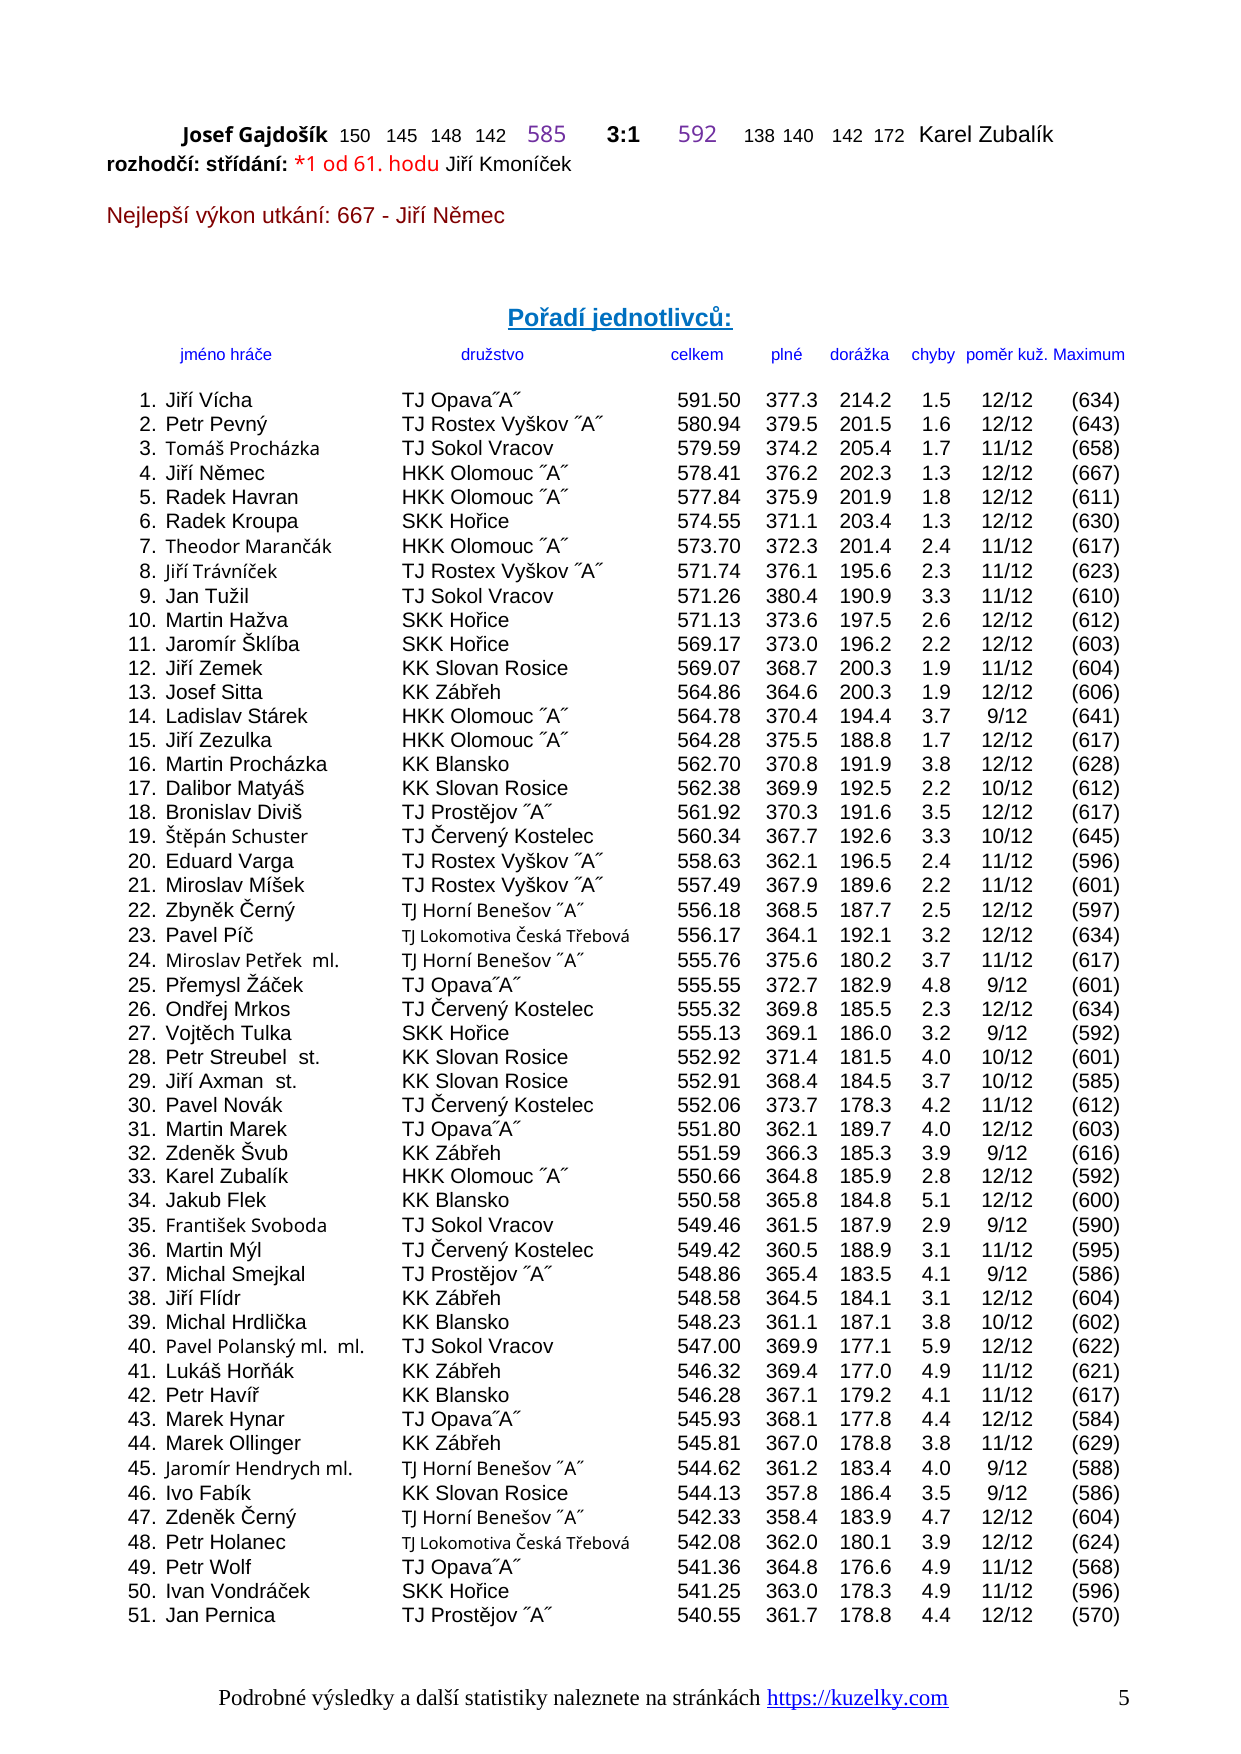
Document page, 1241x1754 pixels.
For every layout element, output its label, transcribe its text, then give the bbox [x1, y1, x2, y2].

text 37. Michal Smejkal TJ Prostějov ˝A˝ 548.86 365.4 183.5 4.1 9/12 (586) [106, 1262, 1134, 1286]
text 27. Vojtěch Tulka SKK Hořice 555.13 369.1 186.0 3.2 9/12 (592) [106, 1021, 1134, 1044]
text jméno hráče družstvo celkem plné dorážka chyby poměr kuž. Maximum [106, 345, 1134, 364]
text 33. Karel Zubalík HKK Olomouc ˝A˝ 550.66 364.8 185.9 2.8 12/12 (592) [106, 1164, 1134, 1188]
text 32. Zdeněk Švub KK Zábřeh 551.59 366.3 185.3 3.9 9/12 (616) [106, 1140, 1134, 1164]
text 31. Martin Marek TJ Opava˝A˝ 551.80 362.1 189.7 4.0 12/12 (603) [106, 1116, 1134, 1140]
text 15. Jiří Zezulka HKK Olomouc ˝A˝ 564.28 375.5 188.8 1.7 12/12 (617) [106, 728, 1134, 752]
text 28. Petr Streubel st. KK Slovan Rosice 552.92 371.4 181.5 4.0 10/12 (601) [106, 1044, 1134, 1068]
text 43. Marek Hynar TJ Opava˝A˝ 545.93 368.1 177.8 4.4 12/12 (584) [106, 1407, 1134, 1431]
text 41. Lukáš Horňák KK Zábřeh 546.32 369.4 177.0 4.9 11/12 (621) [106, 1359, 1134, 1383]
text 7. Theodor Marančák HKK Olomouc ˝A˝ 573.70 372.3 201.4 2.4 11/12 (617) [106, 533, 1134, 559]
text 35. František Svoboda TJ Sokol Vracov 549.46 361.5 187.9 2.9 9/12 (590) [106, 1212, 1134, 1238]
text 42. Petr Havíř KK Blansko 546.28 367.1 179.2 4.1 11/12 (617) [106, 1383, 1134, 1407]
text 45. Jaromír Hendrych ml. TJ Horní Benešov ˝A˝ 544.62 361.2 183.4 4.0 9/12 (588) [106, 1455, 1134, 1481]
text 3. Tomáš Procházka TJ Sokol Vracov 579.59 374.2 205.4 1.7 11/12 (658) [106, 436, 1134, 461]
text 21. Miroslav Míšek TJ Rostex Vyškov ˝A˝ 557.49 367.9 189.6 2.2 11/12 (601) [106, 873, 1134, 897]
text 49. Petr Wolf TJ Opava˝A˝ 541.36 364.8 176.6 4.9 11/12 (568) [106, 1554, 1134, 1578]
text 44. Marek Ollinger KK Zábřeh 545.81 367.0 178.8 3.8 11/12 (629) [106, 1431, 1134, 1455]
text 10. Martin Hažva SKK Hořice 571.13 373.6 197.5 2.6 12/12 (612) [106, 608, 1134, 632]
text 8. Jiří Trávníček TJ Rostex Vyškov ˝A˝ 571.74 376.1 195.6 2.3 11/12 (623) [106, 559, 1134, 584]
text Pořadí jednotlivců: [94, 303, 1145, 332]
text 24. Miroslav Petřek ml. TJ Horní Benešov ˝A˝ 555.76 375.6 180.2 3.7 11/12 (617) [106, 947, 1134, 973]
text 25. Přemysl Žáček TJ Opava˝A˝ 555.55 372.7 182.9 4.8 9/12 (601) [106, 973, 1134, 997]
text 5. Radek Havran HKK Olomouc ˝A˝ 577.84 375.9 201.9 1.8 12/12 (611) [106, 485, 1134, 509]
text 38. Jiří Flídr KK Zábřeh 548.58 364.5 184.1 3.1 12/12 (604) [106, 1286, 1134, 1310]
text 40. Pavel Polanský ml. ml. TJ Sokol Vracov 547.00 369.9 177.1 5.9 12/12 (622) [106, 1334, 1134, 1359]
text 11. Jaromír Šklíba SKK Hořice 569.17 373.0 196.2 2.2 12/12 (603) [106, 632, 1134, 656]
text 4. Jiří Němec HKK Olomouc ˝A˝ 578.41 376.2 202.3 1.3 12/12 (667) [106, 461, 1134, 485]
text Josef Gajdošík 150 145 148 142 585 3:1 592 138 140 142 172 Karel Zubalík [106, 118, 1134, 149]
text 46. Ivo Fabík KK Slovan Rosice 544.13 357.8 186.4 3.5 9/12 (586) [106, 1481, 1134, 1504]
text 34. Jakub Flek KK Blansko 550.58 365.8 184.8 5.1 12/12 (600) [106, 1188, 1134, 1212]
text 30. Pavel Novák TJ Červený Kostelec 552.06 373.7 178.3 4.2 11/12 (612) [106, 1092, 1134, 1116]
text Nejlepší výkon utkání: 667 - Jiří Němec [106, 202, 1134, 228]
text 9. Jan Tužil TJ Sokol Vracov 571.26 380.4 190.9 3.3 11/12 (610) [106, 584, 1134, 608]
text 14. Ladislav Stárek HKK Olomouc ˝A˝ 564.78 370.4 194.4 3.7 9/12 (641) [106, 704, 1134, 728]
text 1. Jiří Vícha TJ Opava˝A˝ 591.50 377.3 214.2 1.5 12/12 (634) [106, 388, 1134, 412]
text 20. Eduard Varga TJ Rostex Vyškov ˝A˝ 558.63 362.1 196.5 2.4 11/12 (596) [106, 849, 1134, 873]
text 48. Petr Holanec TJ Lokomotiva Česká Třebová 542.08 362.0 180.1 3.9 12/12 (624) [106, 1530, 1134, 1554]
text 26. Ondřej Mrkos TJ Červený Kostelec 555.32 369.8 185.5 2.3 12/12 (634) [106, 997, 1134, 1021]
text 2. Petr Pevný TJ Rostex Vyškov ˝A˝ 580.94 379.5 201.5 1.6 12/12 (643) [106, 412, 1134, 436]
text 51. Jan Pernica TJ Prostějov ˝A˝ 540.55 361.7 178.8 4.4 12/12 (570) [106, 1602, 1134, 1626]
text 22. Zbyněk Černý TJ Horní Benešov ˝A˝ 556.18 368.5 187.7 2.5 12/12 (597) [106, 897, 1134, 923]
text 23. Pavel Píč TJ Lokomotiva Česká Třebová 556.17 364.1 192.1 3.2 12/12 (634) [106, 923, 1134, 947]
text 16. Martin Procházka KK Blansko 562.70 370.8 191.9 3.8 12/12 (628) [106, 752, 1134, 776]
text 36. Martin Mýl TJ Červený Kostelec 549.42 360.5 188.9 3.1 11/12 (595) [106, 1238, 1134, 1262]
text 47. Zdeněk Černý TJ Horní Benešov ˝A˝ 542.33 358.4 183.9 4.7 12/12 (604) [106, 1504, 1134, 1530]
text 6. Radek Kroupa SKK Hořice 574.55 371.1 203.4 1.3 12/12 (630) [106, 509, 1134, 533]
text 29. Jiří Axman st. KK Slovan Rosice 552.91 368.4 184.5 3.7 10/12 (585) [106, 1068, 1134, 1092]
text 12. Jiří Zemek KK Slovan Rosice 569.07 368.7 200.3 1.9 11/12 (604) [106, 656, 1134, 680]
text 19. Štěpán Schuster TJ Červený Kostelec 560.34 367.7 192.6 3.3 10/12 (645) [106, 824, 1134, 849]
text 50. Ivan Vondráček SKK Hořice 541.25 363.0 178.3 4.9 11/12 (596) [106, 1578, 1134, 1602]
text 17. Dalibor Matyáš KK Slovan Rosice 562.38 369.9 192.5 2.2 10/12 (612) [106, 776, 1134, 800]
text 18. Bronislav Diviš TJ Prostějov ˝A˝ 561.92 370.3 191.6 3.5 12/12 (617) [106, 800, 1134, 824]
text 13. Josef Sitta KK Zábřeh 564.86 364.6 200.3 1.9 12/12 (606) [106, 680, 1134, 704]
text 39. Michal Hrdlička KK Blansko 548.23 361.1 187.1 3.8 10/12 (602) [106, 1310, 1134, 1334]
text rozhodčí: střídání: *1 od 61. hodu Jiří Kmoníček [106, 149, 1134, 178]
